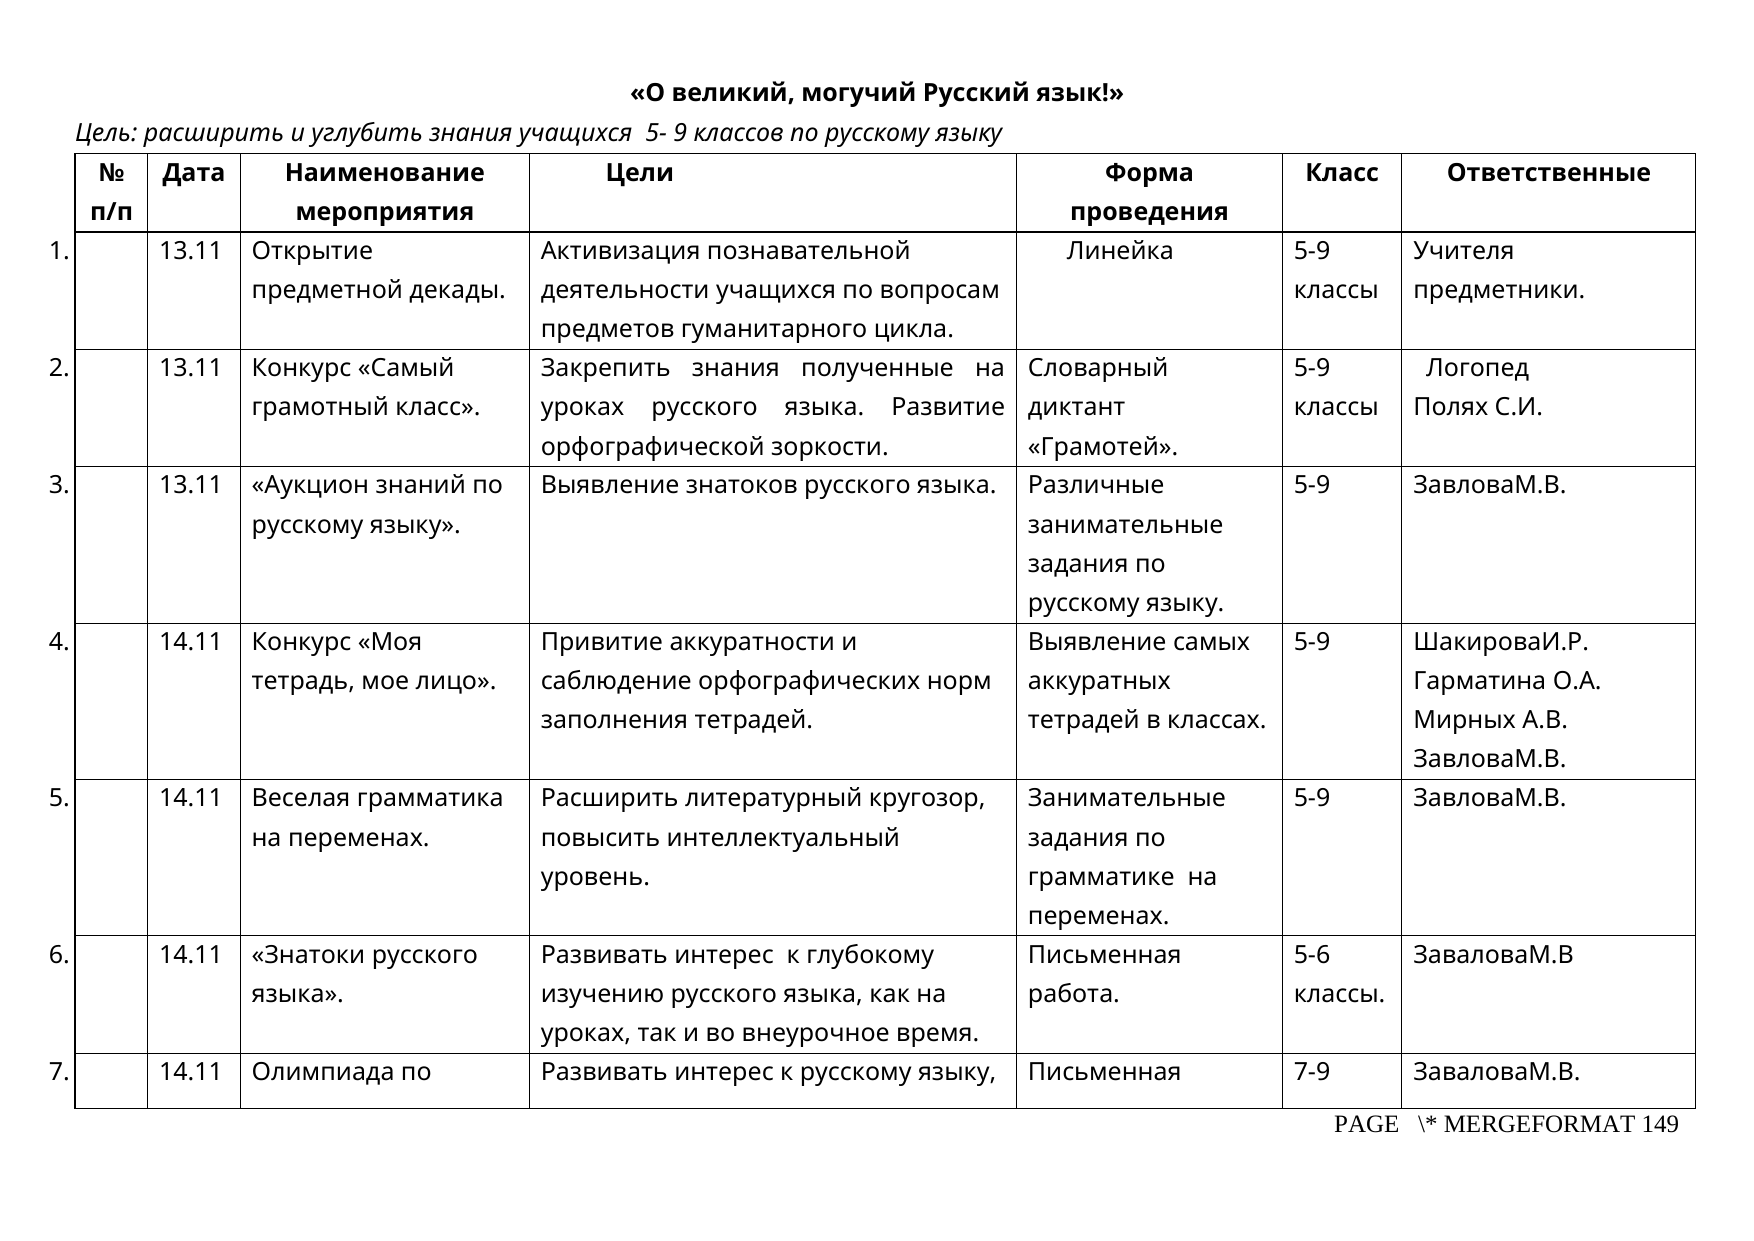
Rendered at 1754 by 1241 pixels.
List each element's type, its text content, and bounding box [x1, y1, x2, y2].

table_header Дата [148, 154, 240, 231]
table_cell 5-9 [1283, 467, 1401, 622]
table_cell 13.11 [148, 350, 240, 466]
table_header № п/п [76, 154, 147, 231]
table_cell ЗавловаМ.В. [1402, 467, 1695, 622]
table_cell Линейка [1017, 233, 1282, 349]
table_cell [76, 624, 147, 779]
table_cell Открытие предметной декады. [241, 233, 529, 349]
table_cell Выявление знатоков русского языка. [530, 467, 1016, 622]
table_cell ЗавловаМ.В. [1402, 780, 1695, 935]
table_cell Расширить литературный кругозор, повысить интеллектуальный уровень. [530, 780, 1016, 935]
table_cell 13.11 [148, 467, 240, 622]
table_cell ЗаваловаМ.В. [1402, 1054, 1695, 1108]
table_cell 14.11 [148, 1054, 240, 1108]
table_cell Учителя предметники. [1402, 233, 1695, 349]
table_cell Активизация познавательной деятельности учащихся по вопросам предметов гуманитарного цикла. [530, 233, 1016, 349]
table_cell [76, 233, 147, 349]
table_cell 14.11 [148, 780, 240, 935]
table_cell Словарный диктант «Грамотей». [1017, 350, 1282, 466]
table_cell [530, 1054, 1016, 1108]
table_cell 5-9 классы [1283, 350, 1401, 466]
table_cell [76, 350, 147, 466]
table_cell Письменная работа. [1017, 1054, 1282, 1108]
table_cell ЗаваловаМ.В [1402, 936, 1695, 1053]
table_cell [76, 467, 147, 622]
table_cell «Аукцион знаний по русскому языку». [241, 467, 529, 622]
table_cell Письменная работа. [1017, 936, 1282, 1053]
table_header Цели [530, 154, 1016, 231]
table_cell Закрепить знания полученные на уроках русского языка. Развитие орфографической зоркости. [530, 350, 1016, 466]
table_cell [76, 936, 147, 1053]
table_cell Логопед Полях С.И. [1402, 350, 1695, 466]
table_cell ШакироваИ.Р. Гарматина О.А. Мирных А.В. ЗавловаМ.В. [1402, 624, 1695, 779]
table_cell Выявление самых аккуратных тетрадей в классах. [1017, 624, 1282, 779]
table_cell Различные занимательные задания по русскому языку. [1017, 467, 1282, 622]
table_cell Привитие аккуратности и саблюдение орфографических норм заполнения тетрадей. [530, 624, 1016, 779]
table_cell 13.11 [148, 233, 240, 349]
text «О великий, могучий Русский язык!» [75, 75, 1679, 109]
table_cell 5-9 [1283, 624, 1401, 779]
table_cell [241, 1054, 529, 1108]
table_cell Занимательные задания по грамматике на переменах. [1017, 780, 1282, 935]
table_cell [76, 1054, 147, 1108]
table_cell Конкурс «Самый грамотный класс». [241, 350, 529, 466]
table_cell [76, 780, 147, 935]
table_header Ответственные [1402, 154, 1695, 231]
table_cell 5-9 [1283, 780, 1401, 935]
table_cell Развивать интерес к глубокому изучению русского языка, как на уроках, так и во внеурочное время. [530, 936, 1016, 1053]
table_header Наименование мероприятия [241, 154, 529, 231]
table_cell 5-6 классы. [1283, 936, 1401, 1053]
table_cell 7-9 классы [1283, 1054, 1401, 1108]
table_header Форма проведения [1017, 154, 1282, 231]
table_cell «Знатоки русского языка». [241, 936, 529, 1053]
table_cell 5-9 классы [1283, 233, 1401, 349]
table_header Класс [1283, 154, 1401, 231]
table_cell 14.11 [148, 624, 240, 779]
table_cell 14.11 [148, 936, 240, 1053]
text Цель: расширить и углубить знания учащихся 5- 9 классов по русскому языку [75, 114, 1679, 148]
table_cell Конкурс «Моя тетрадь, мое лицо». [241, 624, 529, 779]
table_cell Веселая грамматика на переменах. [241, 780, 529, 935]
